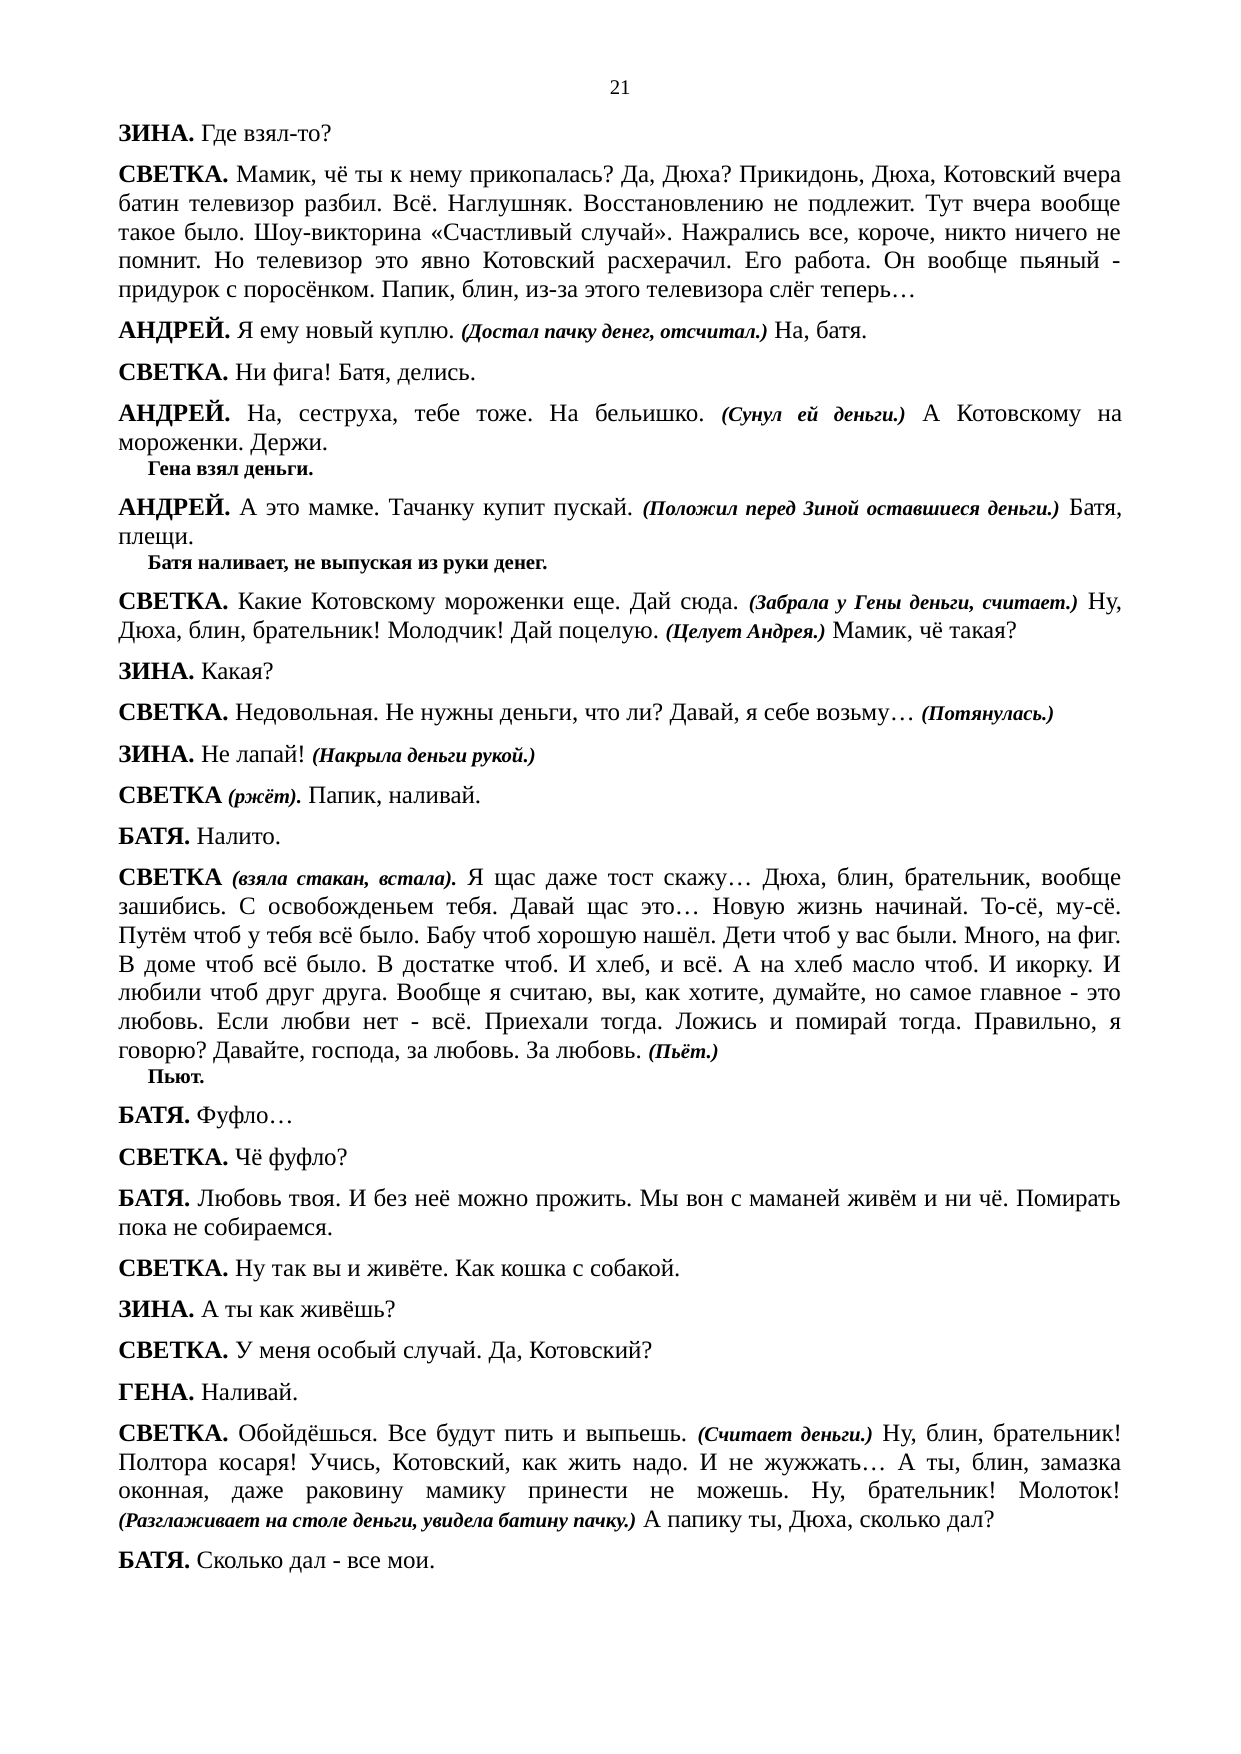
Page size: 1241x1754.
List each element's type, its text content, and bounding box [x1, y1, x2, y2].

text Гена взял деньги. [148, 456, 1122, 480]
text БАТЯ. Сколько дал - все мои. [118, 1545, 1122, 1574]
text ЗИНА. Не лапай! (Накрыла деньги рукой.) [118, 739, 1122, 767]
text БАТЯ. Любовь твоя. И без неё можно прожить. Мы вон с маманей живём и ни чё. Помирать пока не собираемся. [118, 1183, 1122, 1240]
text СВЕТКА. Ну так вы и живёте. Как кошка с собакой. [118, 1253, 1122, 1282]
text СВЕТКА. Обойдёшься. Все будут пить и выпьешь. (Считает деньги.) Ну, блин, брательник! Полтора косаря! Учись, Котовский, как жить надо. И не жужжать… А ты, блин, замазка оконная, даже раковину мамику принести не можешь. Ну, брательник! Молоток! (Разглаживает на столе деньги, увидела батину пачку.) А папику ты, Дюха, сколько дал? [118, 1418, 1122, 1533]
text АНДРЕЙ. Я ему новый куплю. (Достал пачку денег, отсчитал.) На, батя. [118, 316, 1122, 344]
text АНДРЕЙ. На, сеструха, тебе тоже. На бельишко. (Сунул ей деньги.) А Котовскому на мороженки. Держи. [118, 398, 1122, 456]
text СВЕТКА. Мамик, чё ты к нему прикопалась? Да, Дюха? Прикидонь, Дюха, Котовский вчера батин телевизор разбил. Всё. Наглушняк. Восстановлению не подлежит. Тут вчера вообще такое было. Шоу-викторина «Счастливый случай». Нажрались все, короче, никто ничего не помнит. Но телевизор это явно Котовский расхерачил. Его работа. Он вообще пьяный - придурок с поросёнком. Папик, блин, из-за этого телевизора слёг теперь… [118, 159, 1122, 303]
text Пьют. [148, 1064, 1122, 1088]
text ЗИНА. Какая? [118, 656, 1122, 685]
text СВЕТКА (ржёт). Папик, наливай. [118, 780, 1122, 809]
text АНДРЕЙ. А это мамке. Тачанку купит пускай. (Положил перед Зиной оставшиеся деньги.) Батя, плещи. [118, 492, 1122, 550]
text ЗИНА. А ты как живёшь? [118, 1294, 1122, 1323]
text БАТЯ. Фуфло… [118, 1100, 1122, 1129]
text ГЕНА. Наливай. [118, 1377, 1122, 1405]
text СВЕТКА. Чё фуфло? [118, 1142, 1122, 1170]
text ЗИНА. Где взял-то? [118, 118, 1122, 147]
text БАТЯ. Налито. [118, 821, 1122, 850]
text СВЕТКА. Ни фига! Батя, делись. [118, 357, 1122, 386]
text СВЕТКА. У меня особый случай. Да, Котовский? [118, 1335, 1122, 1364]
text Батя наливает, не выпуская из руки денег. [148, 550, 1122, 574]
text СВЕТКА. Какие Котовскому мороженки еще. Дай сюда. (Забрала у Гены деньги, считает.) Ну, Дюха, блин, брательник! Молодчик! Дай поцелую. (Целует Андрея.) Мамик, чё такая? [118, 586, 1122, 644]
text СВЕТКА (взяла стакан, встала). Я щас даже тост скажу… Дюха, блин, брательник, вообще зашибись. С освобожденьем тебя. Давай щас это… Новую жизнь начинай. То-сё, му-сё. Путём чтоб у тебя всё было. Бабу чтоб хорошую нашёл. Дети чтоб у вас были. Много, на фиг. В доме чтоб всё было. В достатке чтоб. И хлеб, и всё. А на хлеб масло чтоб. И икорку. И любили чтоб друг друга. Вообще я считаю, вы, как хотите, думайте, но самое главное - это любовь. Если любви нет - всё. Приехали тогда. Ложись и помирай тогда. Правильно, я говорю? Давайте, господа, за любовь. За любовь. (Пьёт.) [118, 862, 1122, 1064]
text СВЕТКА. Недовольная. Не нужны деньги, что ли? Давай, я себе возьму… (Потянулась.) [118, 697, 1122, 726]
